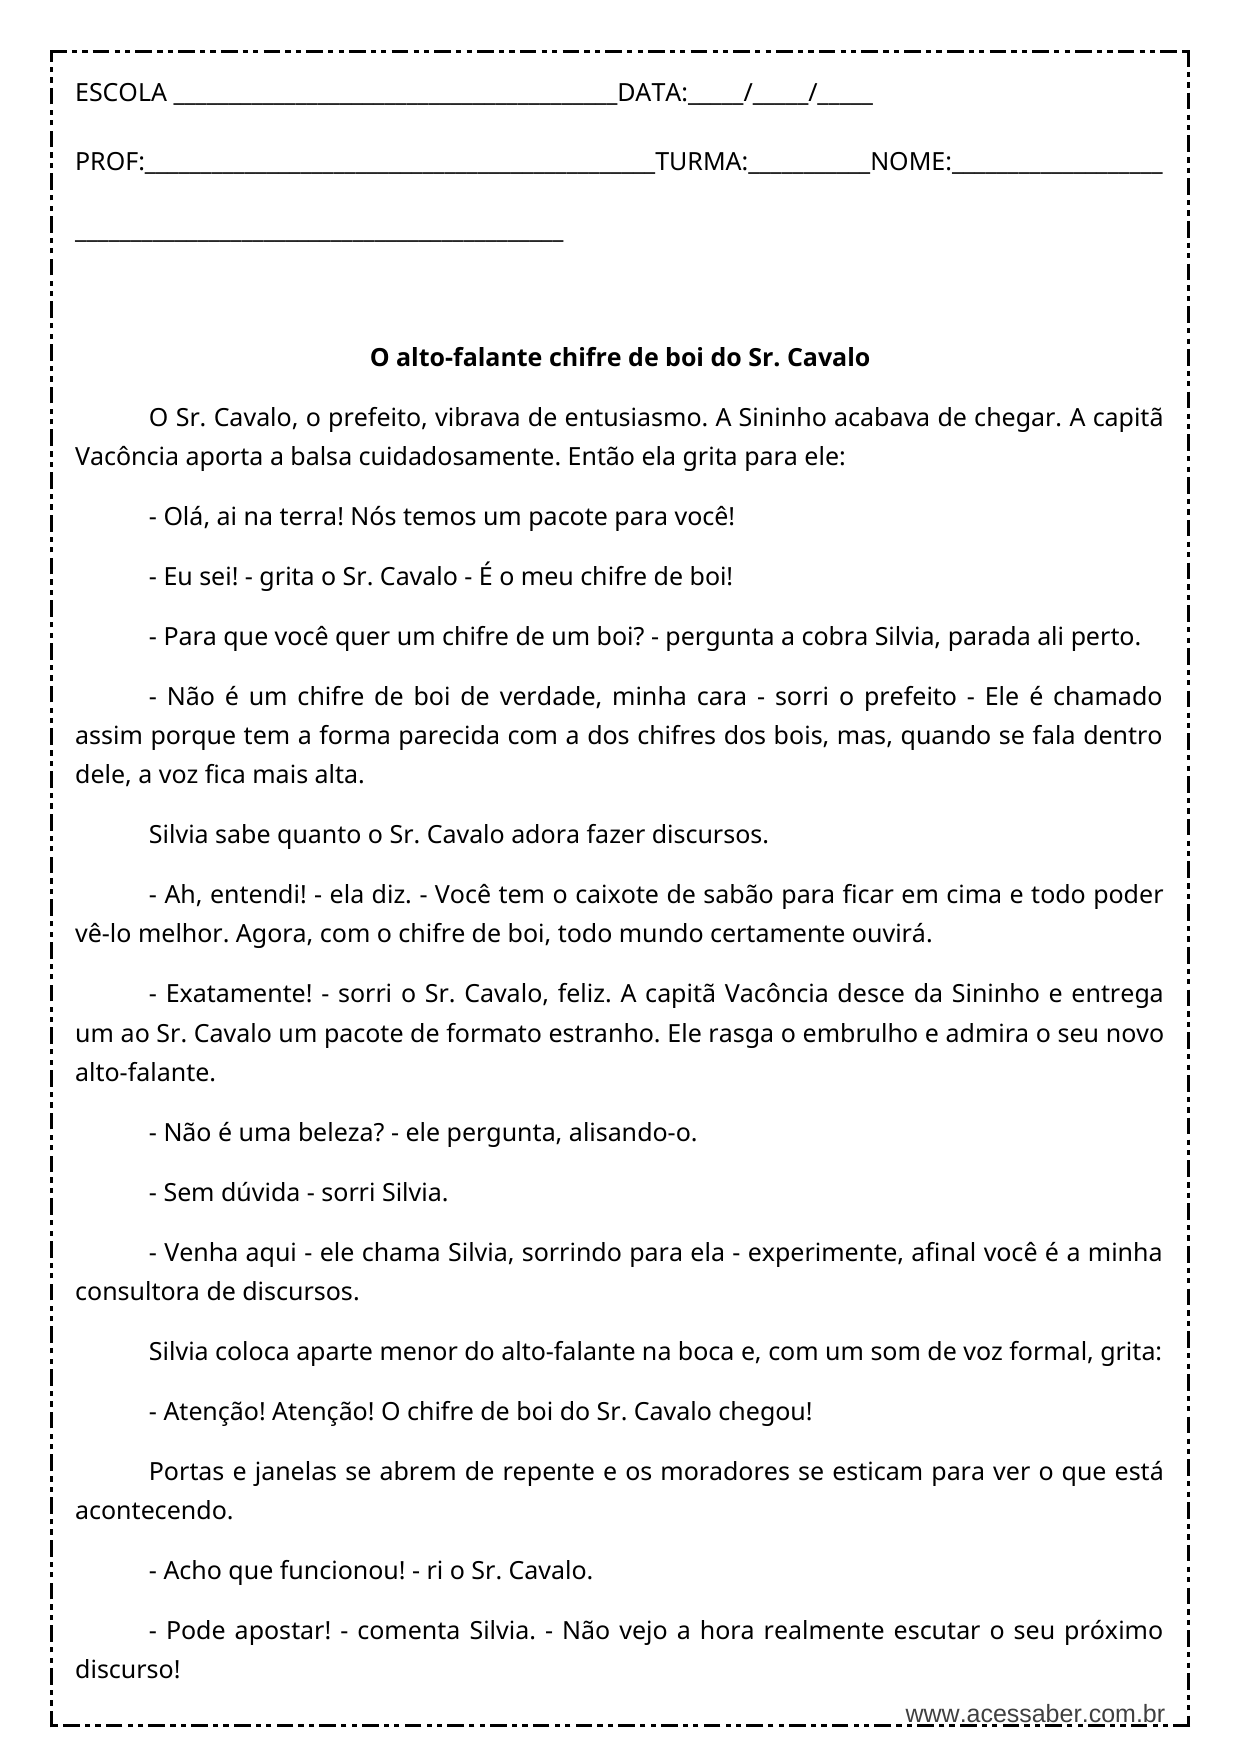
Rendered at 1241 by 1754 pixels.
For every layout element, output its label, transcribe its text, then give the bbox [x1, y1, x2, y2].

text - Ah, entendi! - ela diz. - Você tem o caixote de sabão para ficar em cima e todo poder vê-lo melhor. Agora, com o chifre de boi, todo mundo certamente ouvirá. [75, 877, 1165, 950]
text O alto-falante chifre de boi do Sr. Cavalo [75, 339, 1165, 373]
text Portas e janelas se abrem de repente e os moradores se esticam para ver o que está acontecendo. [75, 1453, 1165, 1527]
text Silvia coloca aparte menor do alto-falante na boca e, com um som de voz formal, grita: [75, 1333, 1165, 1368]
text - Exatamente! - sorri o Sr. Cavalo, feliz. A capitã Vacôncia desce da Sininho e entrega um ao Sr. Cavalo um pacote de formato estranho. Ele rasga o embrulho e admira o seu novo alto-falante. [75, 976, 1165, 1088]
text - Eu sei! - grita o Sr. Cavalo - É o meu chifre de boi! [75, 558, 1165, 593]
text PROF:______________________________________________TURMA:___________NOME:_______________________________________________________________ [75, 143, 1165, 245]
text - Acho que funcionou! - ri o Sr. Cavalo. [75, 1553, 1165, 1587]
text - Não é um chifre de boi de verdade, minha cara - sorri o prefeito - Ele é chamado assim porque tem a forma parecida com a dos chifres dos bois, mas, quando se fala dentro dele, a voz fica mais alta. [75, 678, 1165, 791]
text - Pode apostar! - comenta Silvia. - Não vejo a hora realmente escutar o seu próximo discurso! [75, 1613, 1165, 1686]
text - Venha aqui - ele chama Silvia, sorrindo para ela - experimente, afinal você é a minha consultora de discursos. [75, 1234, 1165, 1308]
text - Atenção! Atenção! O chifre de boi do Sr. Cavalo chegou! [75, 1393, 1165, 1428]
text ESCOLA ________________________________________DATA:_____/_____/_____ [75, 75, 1165, 109]
text - Olá, ai na terra! Nós temos um pacote para você! [75, 498, 1165, 533]
text O Sr. Cavalo, o prefeito, vibrava de entusiasmo. A Sininho acabava de chegar. A capitã Vacôncia aporta a balsa cuidadosamente. Então ela grita para ele: [75, 399, 1165, 473]
text - Sem dúvida - sorri Silvia. [75, 1174, 1165, 1208]
text - Para que você quer um chifre de um boi? - pergunta a cobra Silvia, parada ali perto. [75, 618, 1165, 653]
text Silvia sabe quanto o Sr. Cavalo adora fazer discursos. [75, 817, 1165, 851]
text - Não é uma beleza? - ele pergunta, alisando-o. [75, 1114, 1165, 1148]
